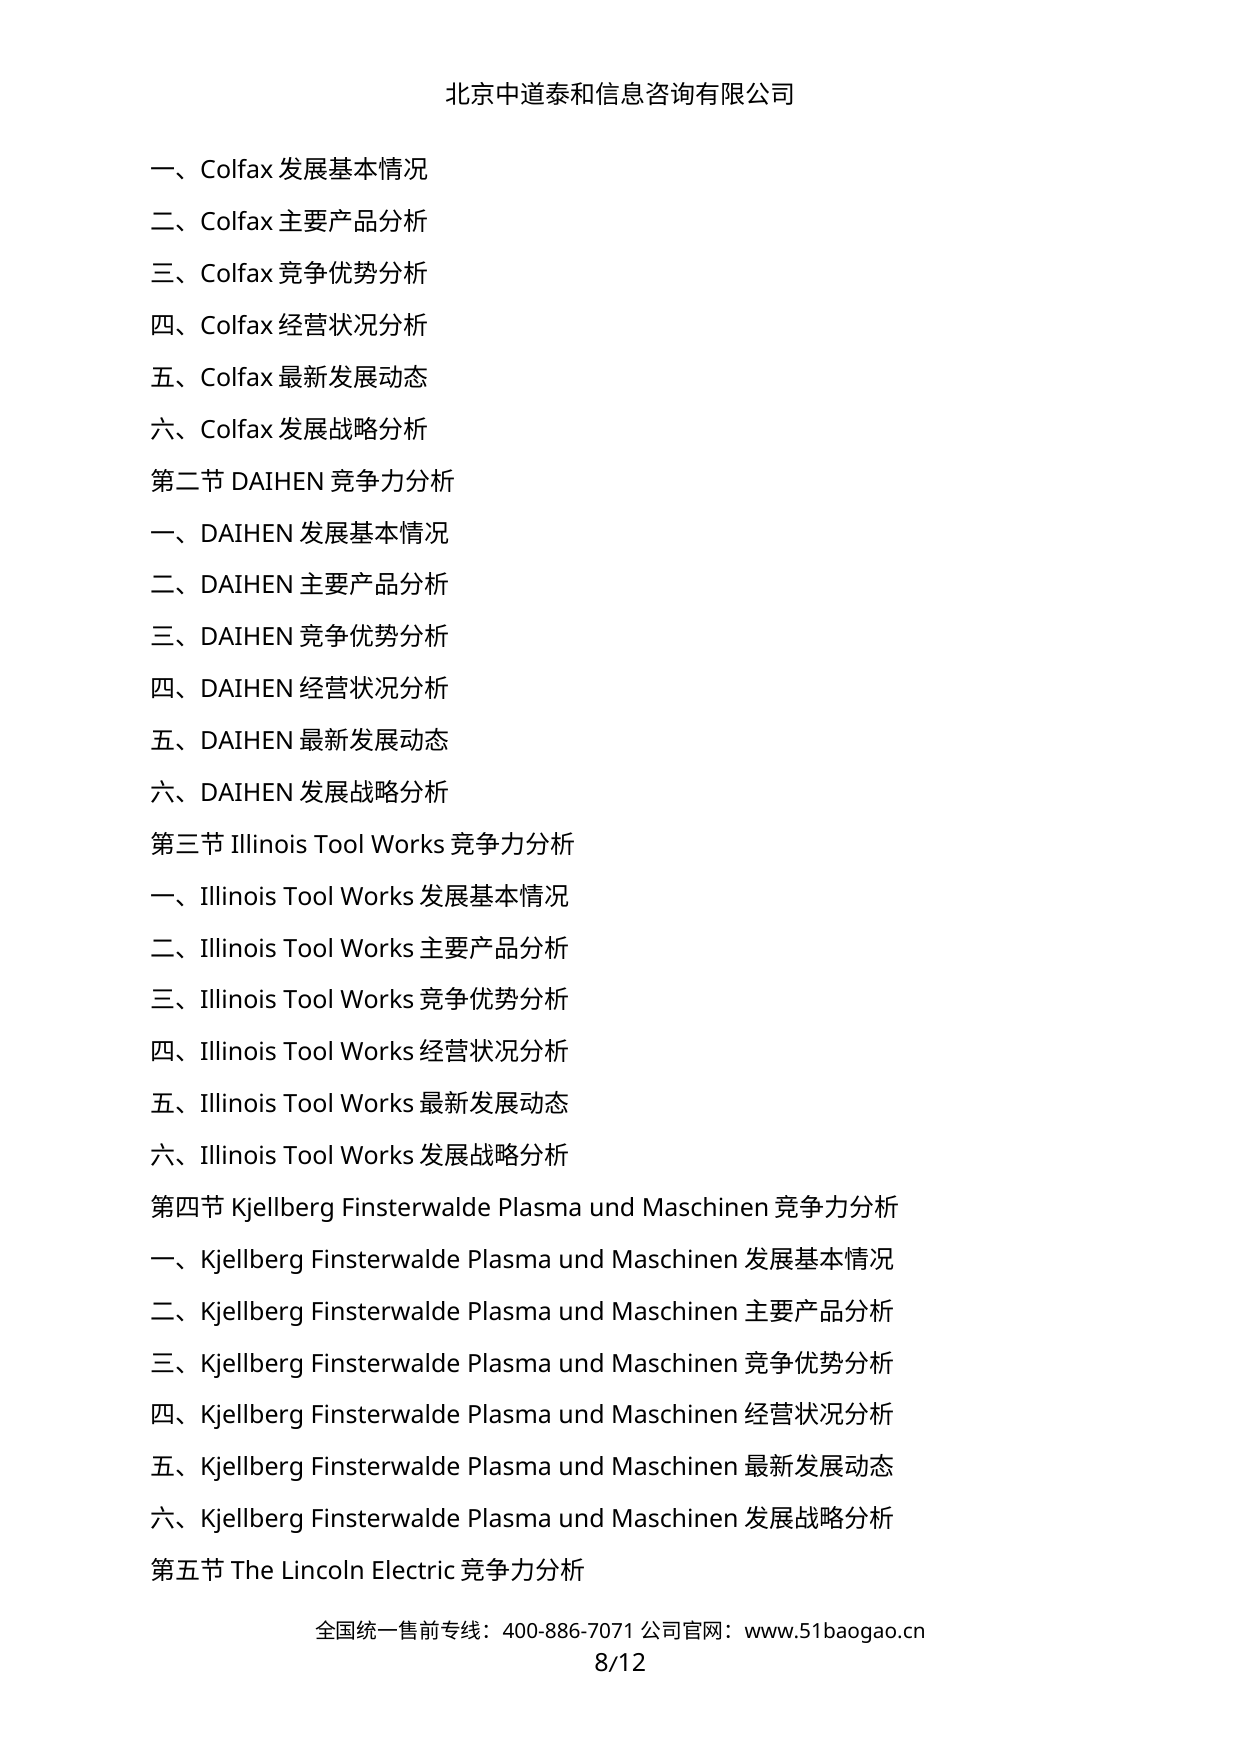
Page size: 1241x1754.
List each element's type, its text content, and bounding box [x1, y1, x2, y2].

text 四、Kjellberg Finsterwalde Plasma und Maschinen经营状况分析 [150, 1395, 1090, 1431]
text 四、Illinois Tool Works经营状况分析 [150, 1032, 1090, 1068]
text 三、DAIHEN竞争优势分析 [150, 617, 1090, 653]
text 一、Illinois Tool Works发展基本情况 [150, 876, 1090, 912]
text 六、DAIHEN发展战略分析 [150, 772, 1090, 809]
text 四、DAIHEN经营状况分析 [150, 669, 1090, 705]
text 五、DAIHEN最新发展动态 [150, 721, 1090, 757]
text 六、Colfax发展战略分析 [150, 409, 1090, 446]
text 第四节 Kjellberg Finsterwalde Plasma und Maschinen竞争力分析 [150, 1187, 1090, 1224]
text 三、Kjellberg Finsterwalde Plasma und Maschinen竞争优势分析 [150, 1343, 1090, 1379]
text 一、DAIHEN发展基本情况 [150, 513, 1090, 549]
text 一、Kjellberg Finsterwalde Plasma und Maschinen发展基本情况 [150, 1239, 1090, 1276]
text 第五节 The Lincoln Electric竞争力分析 [150, 1551, 1090, 1587]
text 五、Illinois Tool Works最新发展动态 [150, 1084, 1090, 1120]
text 五、Kjellberg Finsterwalde Plasma und Maschinen最新发展动态 [150, 1447, 1090, 1483]
text 二、Kjellberg Finsterwalde Plasma und Maschinen主要产品分析 [150, 1291, 1090, 1327]
text 三、Illinois Tool Works竞争优势分析 [150, 980, 1090, 1016]
text 第三节 Illinois Tool Works竞争力分析 [150, 824, 1090, 861]
text 第二节 DAIHEN竞争力分析 [150, 461, 1090, 497]
text 二、DAIHEN主要产品分析 [150, 565, 1090, 601]
text 四、Colfax经营状况分析 [150, 306, 1090, 342]
text 二、Colfax主要产品分析 [150, 202, 1090, 238]
text 一、Colfax发展基本情况 [150, 150, 1090, 186]
text 三、Colfax竞争优势分析 [150, 254, 1090, 290]
text 五、Colfax最新发展动态 [150, 357, 1090, 394]
text 六、Illinois Tool Works发展战略分析 [150, 1136, 1090, 1172]
text 二、Illinois Tool Works主要产品分析 [150, 928, 1090, 964]
text 六、Kjellberg Finsterwalde Plasma und Maschinen发展战略分析 [150, 1499, 1090, 1535]
